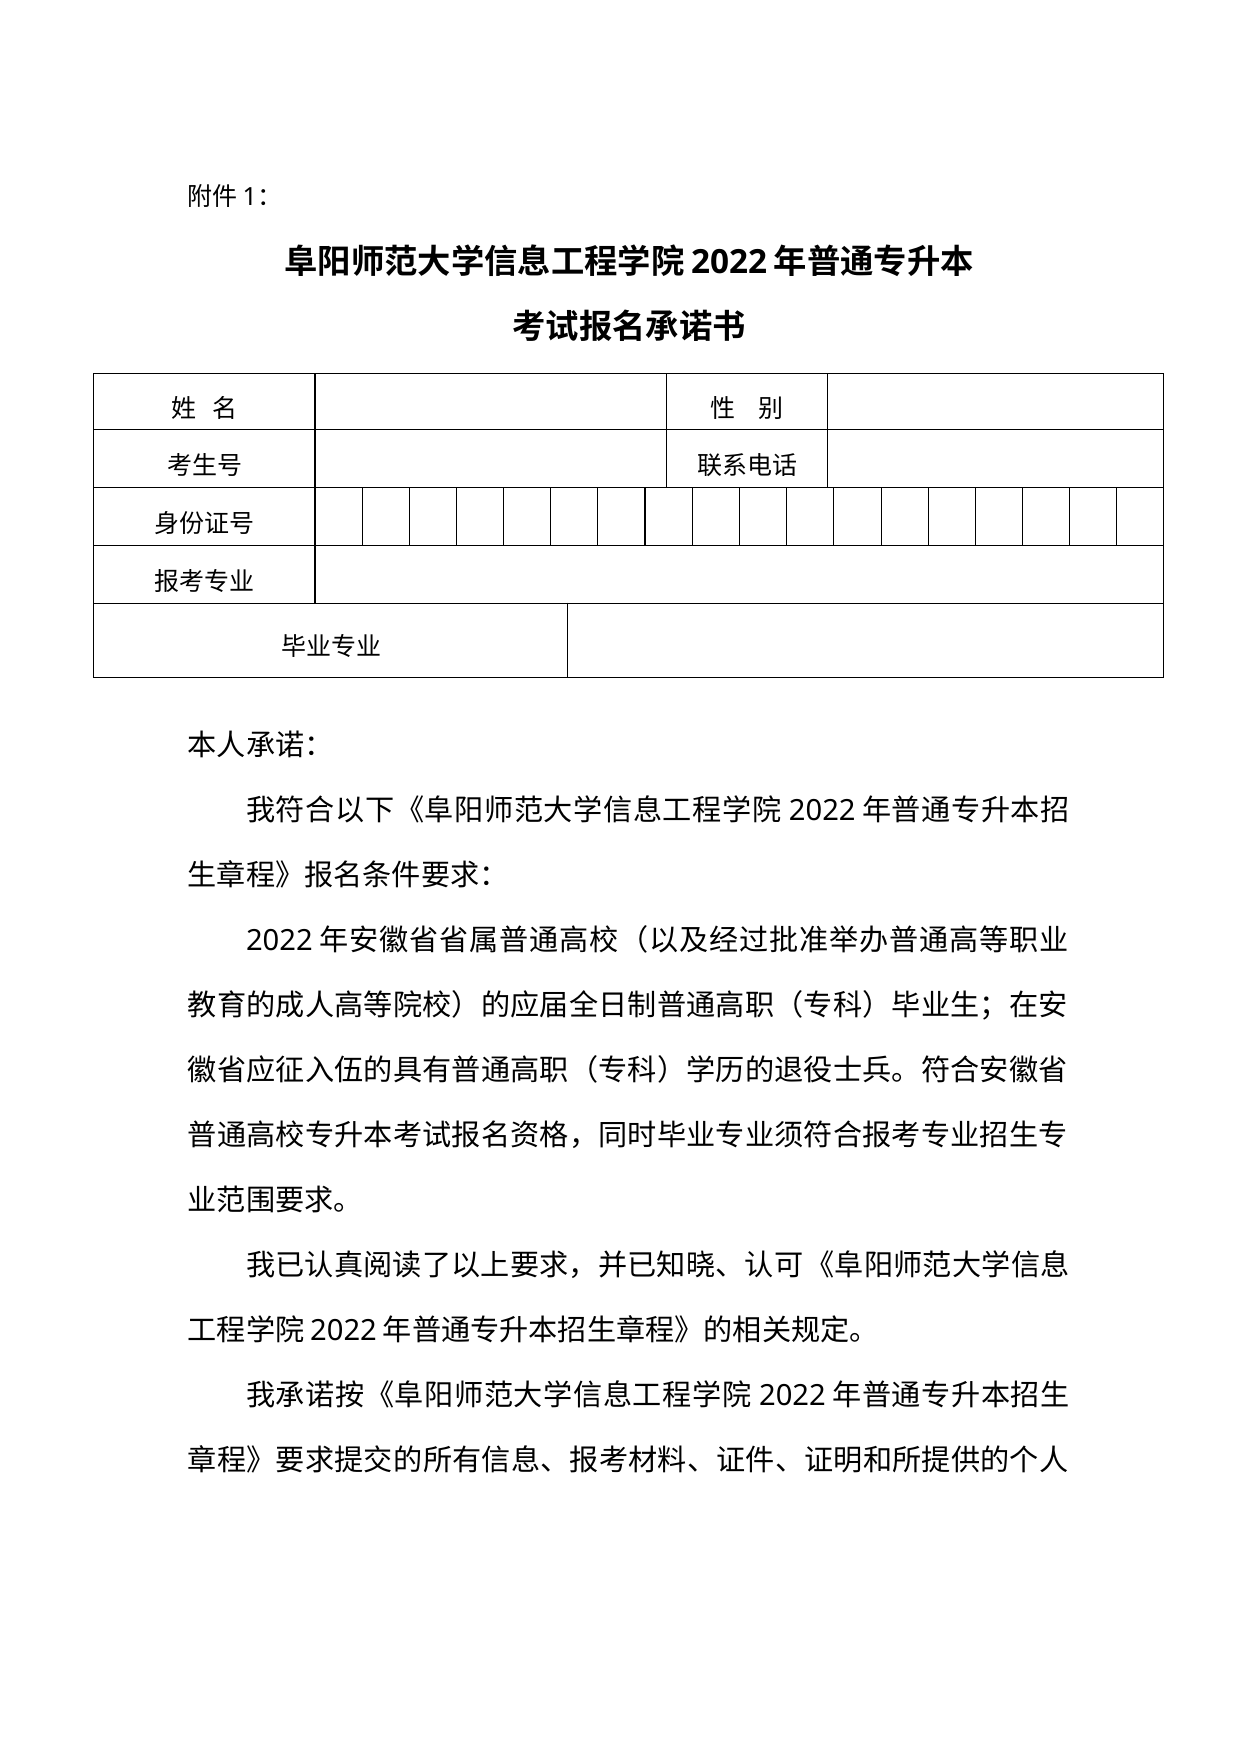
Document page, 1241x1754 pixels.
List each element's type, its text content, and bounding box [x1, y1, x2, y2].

table_header [316, 374, 666, 429]
table_cell 报考专业 [94, 546, 314, 602]
table_cell [410, 488, 456, 545]
table_cell [740, 488, 786, 545]
table_cell 毕业专业 [94, 604, 567, 677]
table_cell [1070, 488, 1116, 545]
table_cell [316, 488, 362, 545]
table_cell [1117, 488, 1163, 545]
table_header [828, 374, 1163, 429]
table_cell [598, 488, 644, 545]
table_cell [693, 488, 739, 545]
table_header 姓 名 [94, 374, 314, 429]
table_cell [363, 488, 409, 545]
table_cell 联系电话 [667, 430, 827, 487]
table_cell [929, 488, 975, 545]
text 考试报名承诺书 [187, 292, 1070, 357]
text 附件1： [187, 162, 1070, 227]
table_cell [646, 488, 692, 545]
text 2022年安徽省省属普通高校（以及经过批准举办普通高等职业教育的成人高等院校）的应届全日制普通高职（专科）毕业生；在安徽省应征入伍的具有普通高职（专科）学历的退役士兵。符合安徽省普通高校专升本考试报名资格，同时毕业专业须符合报考专业招生专业范围要求。 [187, 905, 1070, 1230]
table_cell [828, 430, 1163, 487]
table_cell [316, 430, 666, 487]
table_cell [316, 546, 1163, 602]
table_cell [882, 488, 928, 545]
text 阜阳师范大学信息工程学院2022年普通专升本 [187, 227, 1070, 292]
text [187, 1360, 1070, 1490]
table_cell [457, 488, 503, 545]
table_cell [976, 488, 1022, 545]
table_cell [787, 488, 833, 545]
text 我符合以下《阜阳师范大学信息工程学院2022年普通专升本招生章程》报名条件要求： [187, 775, 1070, 905]
table_cell [551, 488, 597, 545]
table_cell 身份证号 [94, 488, 314, 545]
table_header 性 别 [667, 374, 827, 429]
text 本人承诺： [187, 710, 1070, 775]
table_cell [504, 488, 550, 545]
table_cell 考生号 [94, 430, 314, 487]
table_cell [568, 604, 1163, 677]
table_cell [1023, 488, 1069, 545]
table_cell [834, 488, 881, 545]
text 我已认真阅读了以上要求，并已知晓、认可《阜阳师范大学信息工程学院2022年普通专升本招生章程》的相关规定。 [187, 1230, 1070, 1360]
